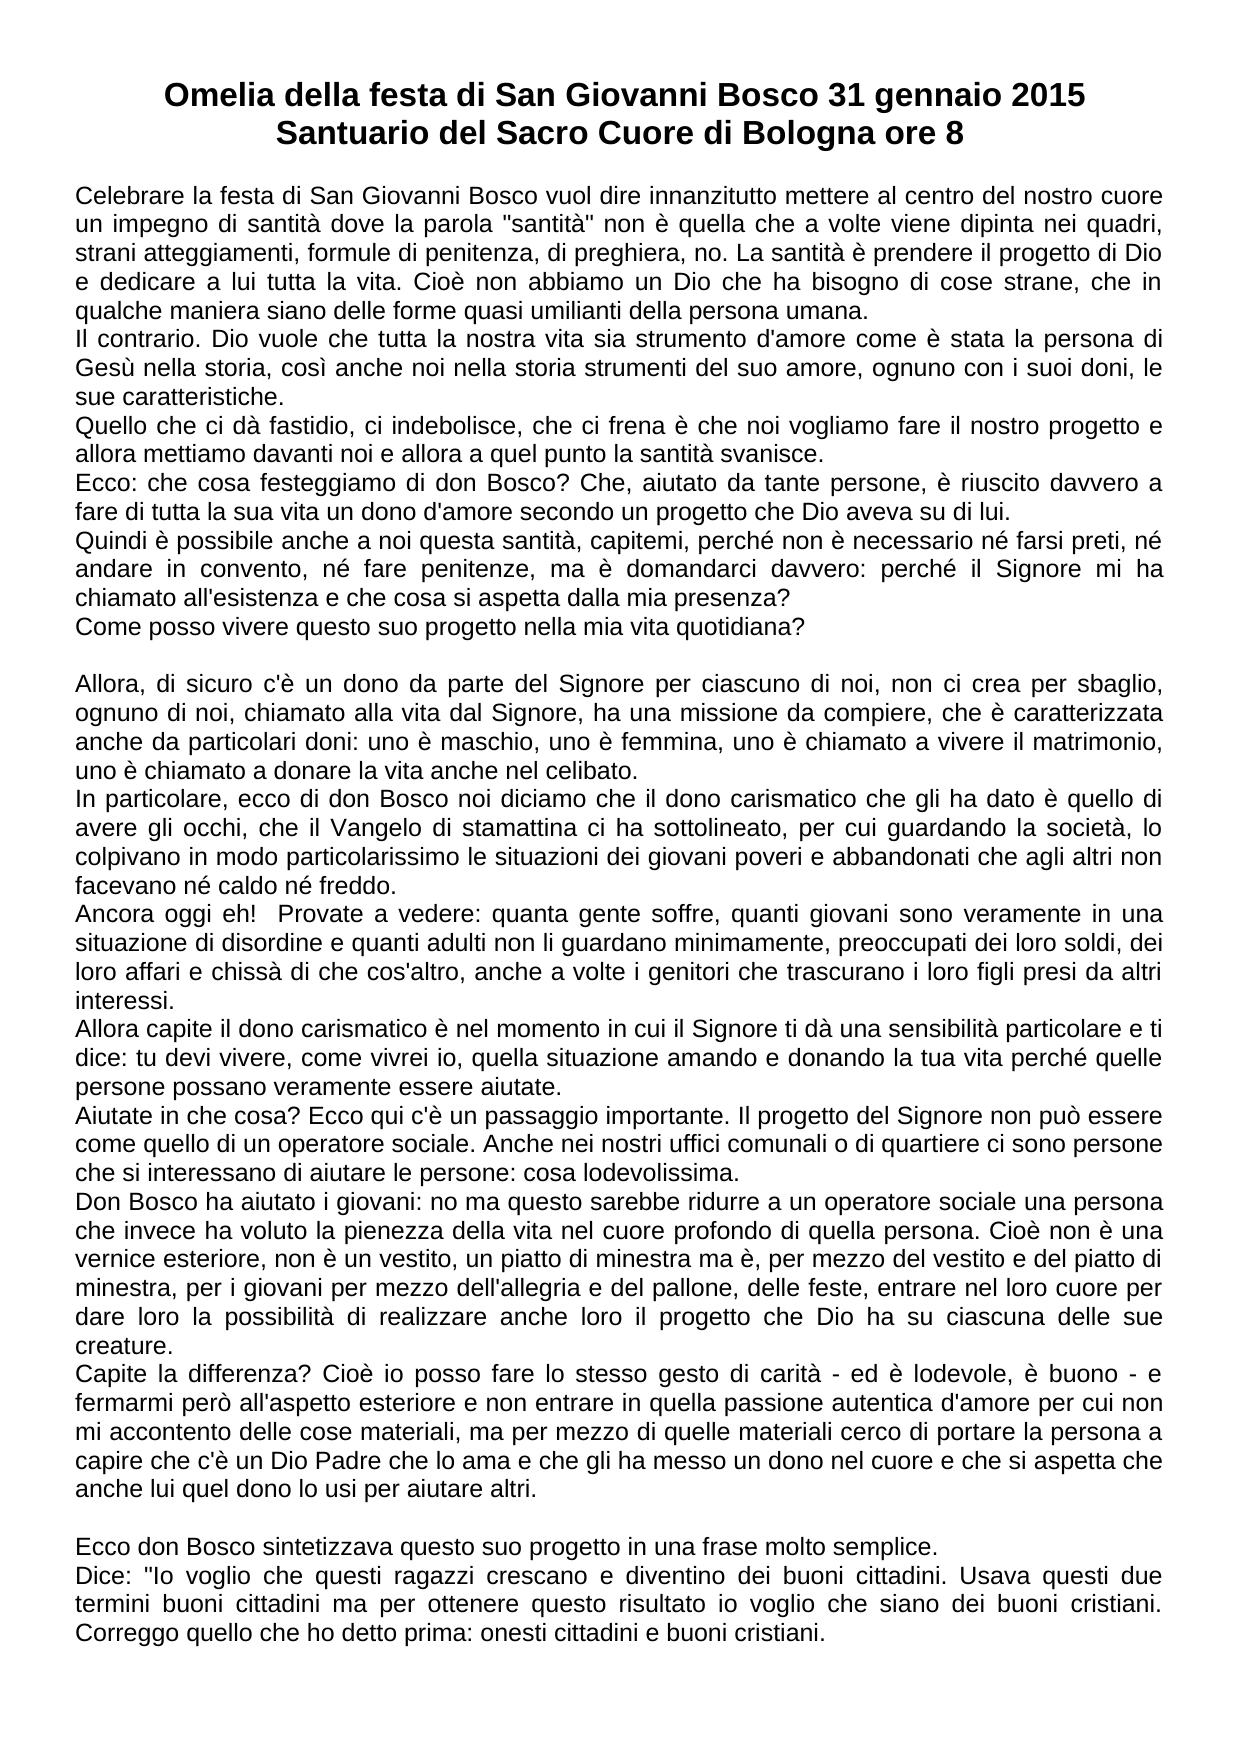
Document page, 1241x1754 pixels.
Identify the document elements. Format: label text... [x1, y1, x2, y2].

text Quello che ci dà fastidio, ci indebolisce, che ci frena è che noi vogliamo fare il nostro progetto e allora mettiamo davanti noi e allora a quel punto la santità svanisce. [75, 411, 1165, 468]
text Don Bosco ha aiutato i giovani: no ma questo sarebbe ridurre a un operatore sociale una persona che invece ha voluto la pienezza della vita nel cuore profondo di quella persona. Cioè non è una vernice esteriore, non è un vestito, un piatto di minestra ma è, per mezzo del vestito e del piatto di minestra, per i giovani per mezzo dell'allegria e del pallone, delle feste, entrare nel loro cuore per dare loro la possibilità di realizzare anche loro il progetto che Dio ha su ciascuna delle sue creature. [75, 1187, 1165, 1359]
text Dice: "Io voglio che questi ragazzi crescano e diventino dei buoni cittadini. Usava questi due termini buoni cittadini ma per ottenere questo risultato io voglio che siano dei buoni cristiani. Correggo quello che ho detto prima: onesti cittadini e buoni cristiani. [75, 1561, 1165, 1647]
text Ancora oggi eh! Provate a vedere: quanta gente soffre, quanti giovani sono veramente in una situazione di disordine e quanti adulti non li guardano minimamente, preoccupati dei loro soldi, dei loro affari e chissà di che cos'altro, anche a volte i genitori che trascurano i loro figli presi da altri interessi. [75, 899, 1165, 1014]
text Come posso vivere questo suo progetto nella mia vita quotidiana? [75, 612, 1165, 641]
text Capite la differenza? Cioè io posso fare lo stesso gesto di carità - ed è lodevole, è buono - e fermarmi però all'aspetto esteriore e non entrare in quella passione autentica d'amore per cui non mi accontento delle cose materiali, ma per mezzo di quelle materiali cerco di portare la persona a capire che c'è un Dio Padre che lo ama e che gli ha messo un dono nel cuore e che si aspetta che anche lui quel dono lo usi per aiutare altri. [75, 1359, 1165, 1503]
text In particolare, ecco di don Bosco noi diciamo che il dono carismatico che gli ha dato è quello di avere gli occhi, che il Vangelo di stamattina ci ha sottolineato, per cui guardando la società, lo colpivano in modo particolarissimo le situazioni dei giovani poveri e abbandonati che agli altri non facevano né caldo né freddo. [75, 784, 1165, 899]
text Aiutate in che cosa? Ecco qui c'è un passaggio importante. Il progetto del Signore non può essere come quello di un operatore sociale. Anche nei nostri uffici comunali o di quartiere ci sono persone che si interessano di aiutare le persone: cosa lodevolissima. [75, 1101, 1165, 1187]
text Allora capite il dono carismatico è nel momento in cui il Signore ti dà una sensibilità particolare e ti dice: tu devi vivere, come vivrei io, quella situazione amando e donando la tua vita perché quelle persone possano veramente essere aiutate. [75, 1014, 1165, 1101]
text Omelia della festa di San Giovanni Bosco 31 gennaio 2015 [75, 75, 1165, 113]
text Allora, di sicuro c'è un dono da parte del Signore per ciascuno di noi, non ci crea per sbaglio, ognuno di noi, chiamato alla vita dal Signore, ha una missione da compiere, che è caratterizzata anche da particolari doni: uno è maschio, uno è femmina, uno è chiamato a vivere il matrimonio, uno è chiamato a donare la vita anche nel celibato. [75, 669, 1165, 784]
text Il contrario. Dio vuole che tutta la nostra vita sia strumento d'amore come è stata la persona di Gesù nella storia, così anche noi nella storia strumenti del suo amore, ognuno con i suoi doni, le sue caratteristiche. [75, 324, 1165, 411]
text Ecco: che cosa festeggiamo di don Bosco? Che, aiutato da tante persone, è riuscito davvero a fare di tutta la sua vita un dono d'amore secondo un progetto che Dio aveva su di lui. [75, 468, 1165, 526]
text Ecco don Bosco sintetizzava questo suo progetto in una frase molto semplice. [75, 1532, 1165, 1561]
text Quindi è possibile anche a noi questa santità, capitemi, perché non è necessario né farsi preti, né andare in convento, né fare penitenze, ma è domandarci davvero: perché il Signore mi ha chiamato all'esistenza e che cosa si aspetta dalla mia presenza? [75, 526, 1165, 612]
text Celebrare la festa di San Giovanni Bosco vuol dire innanzitutto mettere al centro del nostro cuore un impegno di santità dove la parola "santità" non è quella che a volte viene dipinta nei quadri, strani atteggiamenti, formule di penitenza, di preghiera, no. La santità è prendere il progetto di Dio e dedicare a lui tutta la vita. Cioè non abbiamo un Dio che ha bisogno di cose strane, che in qualche maniera siano delle forme quasi umilianti della persona umana. [75, 181, 1165, 324]
text Santuario del Sacro Cuore di Bologna ore 8 [75, 113, 1165, 152]
